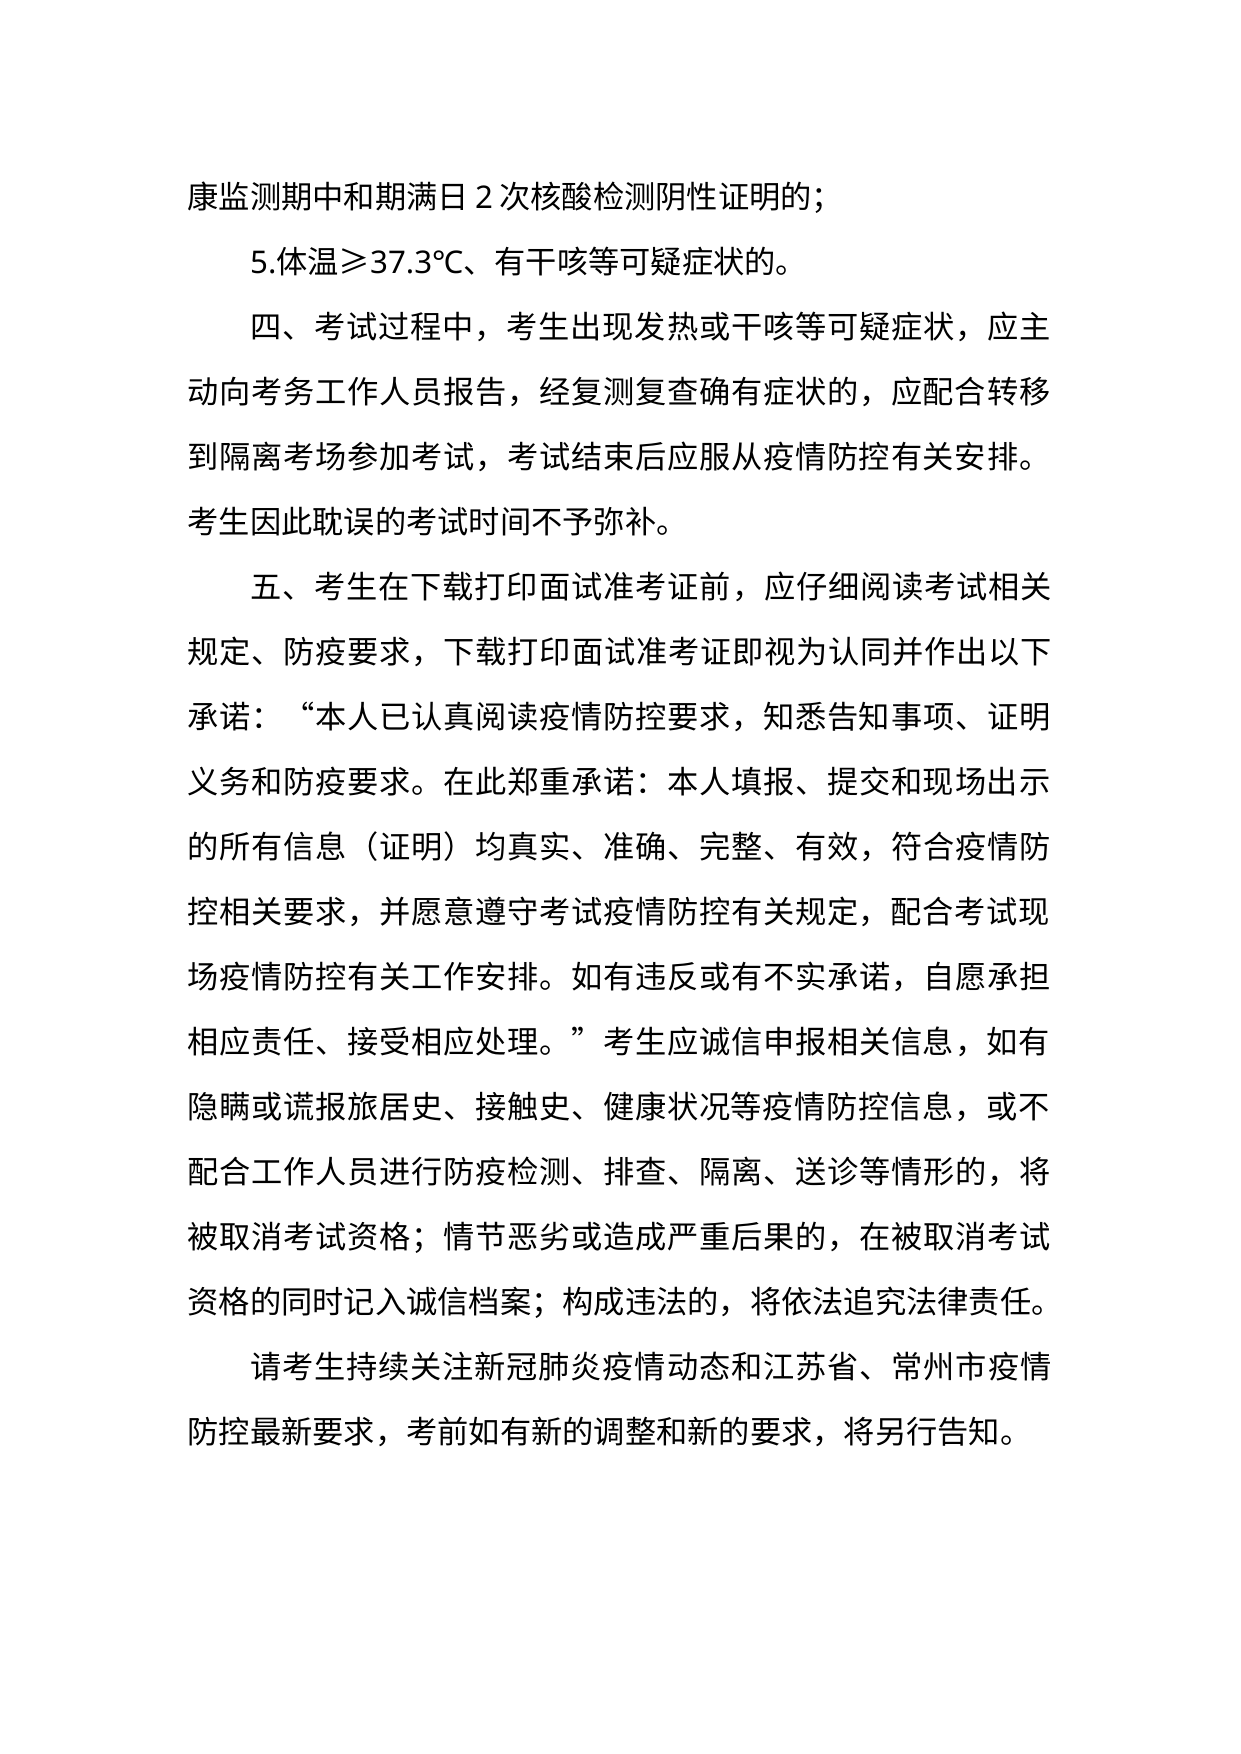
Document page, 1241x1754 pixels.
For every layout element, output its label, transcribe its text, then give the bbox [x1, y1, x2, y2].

text 5.体温≥37.3℃、有干咳等可疑症状的。 [187, 227, 1053, 292]
text 请考生持续关注新冠肺炎疫情动态和江苏省、常州市疫情防控最新要求，考前如有新的调整和新的要求，将另行告知。 [187, 1332, 1053, 1462]
text 四、考试过程中，考生出现发热或干咳等可疑症状，应主动向考务工作人员报告，经复测复查确有症状的，应配合转移到隔离考场参加考试，考试结束后应服从疫情防控有关安排。考生因此耽误的考试时间不予弥补。 [187, 292, 1053, 552]
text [187, 162, 1053, 227]
text 五、考生在下载打印面试准考证前，应仔细阅读考试相关规定、防疫要求，下载打印面试准考证即视为认同并作出以下承诺：“本人已认真阅读疫情防控要求，知悉告知事项、证明义务和防疫要求。在此郑重承诺：本人填报、提交和现场出示的所有信息（证明）均真实、准确、完整、有效，符合疫情防控相关要求，并愿意遵守考试疫情防控有关规定，配合考试现场疫情防控有关工作安排。如有违反或有不实承诺，自愿承担相应责任、接受相应处理。”考生应诚信申报相关信息，如有隐瞒或谎报旅居史、接触史、健康状况等疫情防控信息，或不配合工作人员进行防疫检测、排查、隔离、送诊等情形的，将被取消考试资格；情节恶劣或造成严重后果的，在被取消考试资格的同时记入诚信档案；构成违法的，将依法追究法律责任。 [187, 552, 1053, 1332]
